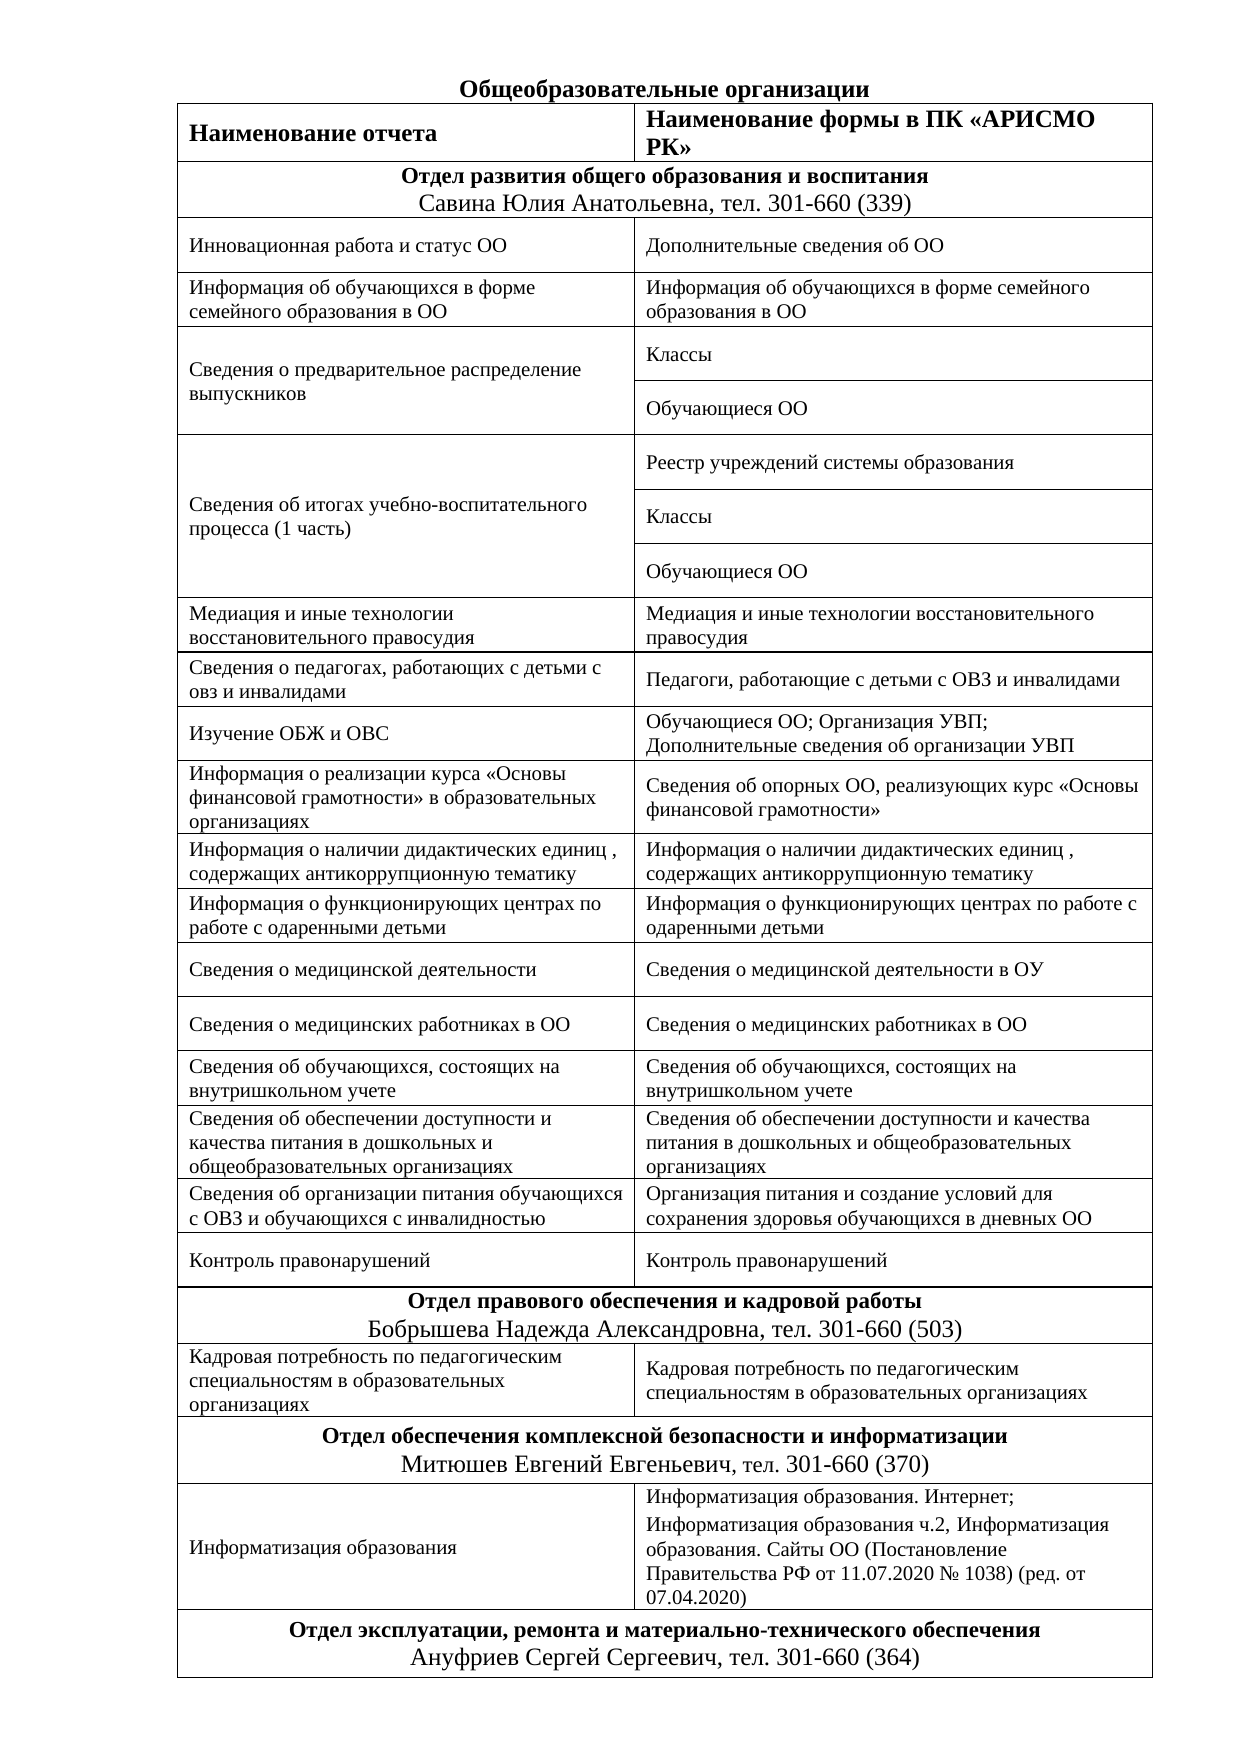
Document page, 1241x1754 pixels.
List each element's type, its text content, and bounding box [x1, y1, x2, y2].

table_cell Информация об обучающихся в форме семейного образования в ОО [178, 273, 634, 326]
table_cell Организация питания и создание условий для сохранения здоровья обучающихся в дневных ОО [635, 1179, 1152, 1232]
table_cell Сведения об обеспечении доступности и качества питания в дошкольных и общеобразовательных организациях [178, 1106, 634, 1178]
table_cell Информация о наличии дидактических единиц , содержащих антикоррупционную тематику [178, 834, 634, 887]
table_cell Реестр учреждений системы образования [635, 435, 1152, 489]
table_cell Отдел правового обеспечения и кадровой работы Бобрышева Надежда Александровна, тел. 301-660 (503) [178, 1288, 1152, 1342]
table_cell Сведения об организации питания обучающихся с ОВЗ и обучающихся с инвалидностью [178, 1179, 634, 1232]
table_cell Сведения о предварительное распределение выпускников [178, 327, 634, 434]
table_cell Информация о функционирующих центрах по работе с одаренными детьми [635, 889, 1152, 942]
table_cell Отдел обеспечения комплексной безопасности и информатизации Митюшев Евгений Евгеньевич, тел. 301-660 (370) [178, 1417, 1152, 1483]
table_cell Педагоги, работающие с детьми с ОВЗ и инвалидами [635, 653, 1152, 706]
table_cell Сведения об обучающихся, состоящих на внутришкольном учете [635, 1051, 1152, 1104]
text Общеобразовательные организации [177, 74, 1152, 103]
table_cell Медиация и иные технологии восстановительного правосудия [178, 598, 634, 651]
table_cell Информатизация образования. Интернет; Информатизация образования ч.2, Информатизация образования. Сайты ОО (Постановление Правительства РФ от 11.07.2020 № 1038) (ред. от 07.04.2020) [635, 1484, 1152, 1609]
table_cell Сведения об обучающихся, состоящих на внутришкольном учете [178, 1051, 634, 1104]
table_cell Медиация и иные технологии восстановительного правосудия [635, 598, 1152, 651]
table_header Наименование отчета [178, 104, 634, 161]
table_cell Сведения о медицинской деятельности [178, 943, 634, 996]
table_cell Сведения о педагогах, работающих с детьми с овз и инвалидами [178, 653, 634, 706]
table_cell Сведения о медицинской деятельности в ОУ [635, 943, 1152, 996]
table_cell Контроль правонарушений [178, 1233, 634, 1286]
table_cell Информация об обучающихся в форме семейного образования в ОО [635, 273, 1152, 326]
table_cell Сведения об итогах учебно-воспитательного процесса (1 часть) [178, 435, 634, 597]
table_cell Отдел эксплуатации, ремонта и материально-технического обеспечения Ануфриев Сергей Сергеевич, тел. 301-660 (364) [178, 1610, 1152, 1677]
table_cell Обучающиеся ОО; Организация УВП; Дополнительные сведения об организации УВП [635, 707, 1152, 760]
table_cell Классы [635, 327, 1152, 380]
table_cell Кадровая потребность по педагогическим специальностям в образовательных организациях [635, 1344, 1152, 1416]
table_cell Обучающиеся ОО [635, 544, 1152, 597]
table_cell Сведения об обеспечении доступности и качества питания в дошкольных и общеобразовательных организациях [635, 1106, 1152, 1178]
table_cell Классы [635, 490, 1152, 543]
table_cell Сведения об опорных ОО, реализующих курс «Основы финансовой грамотности» [635, 761, 1152, 833]
table_cell Изучение ОБЖ и ОВС [178, 707, 634, 760]
table_cell Сведения о медицинских работниках в ОО [635, 997, 1152, 1050]
table_cell Сведения о медицинских работниках в ОО [178, 997, 634, 1050]
table_cell Информация о реализации курса «Основы финансовой грамотности» в образовательных организациях [178, 761, 634, 833]
table_header Наименование формы в ПК «АРИСМО РК» [635, 104, 1152, 161]
table_cell Отдел развития общего образования и воспитания Савина Юлия Анатольевна, тел. 301-660 (339) [178, 162, 1152, 217]
table_cell Дополнительные сведения об ОО [635, 218, 1152, 272]
table_cell Кадровая потребность по педагогическим специальностям в образовательных организациях [178, 1344, 634, 1416]
table_cell Обучающиеся ОО [635, 381, 1152, 434]
table_cell Информация о функционирующих центрах по работе с одаренными детьми [178, 889, 634, 942]
table_cell Информатизация образования [178, 1484, 634, 1609]
table_cell Контроль правонарушений [635, 1233, 1152, 1286]
table_cell Информация о наличии дидактических единиц , содержащих антикоррупционную тематику [635, 834, 1152, 887]
table_cell Инновационная работа и статус ОО [178, 218, 634, 272]
